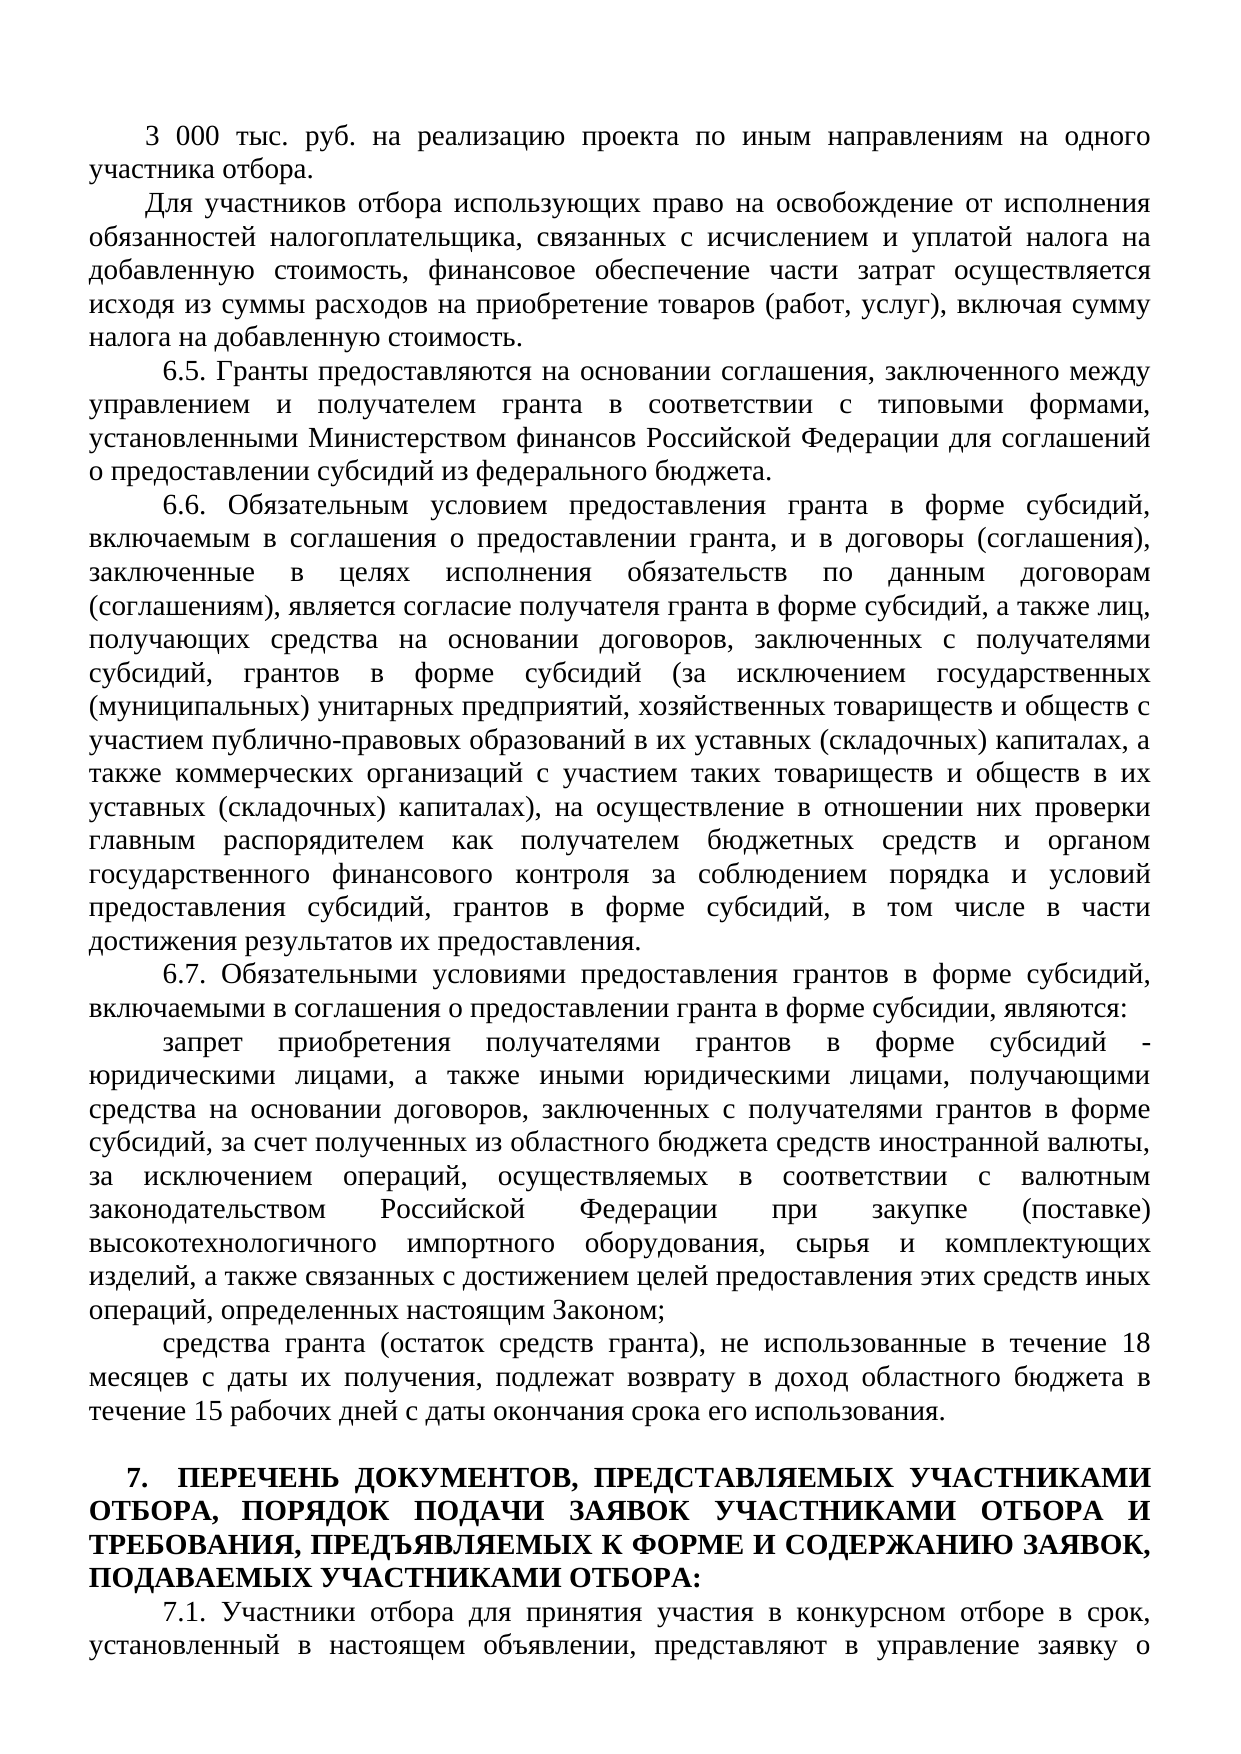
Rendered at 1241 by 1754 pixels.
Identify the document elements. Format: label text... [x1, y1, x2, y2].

text средства гранта (остаток средств гранта), не использованные в течение 18 месяцев с даты их получения, подлежат возврату в доход областного бюджета в течение 15 рабочих дней с даты окончания срока его использования. [89, 1326, 1152, 1426]
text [89, 1594, 1152, 1661]
text запрет приобретения получателями грантов в форме субсидий - юридическими лицами, а также иными юридическими лицами, получающими средства на основании договоров, заключенных с получателями грантов в форме субсидий, за счет полученных из областного бюджета средств иностранной валюты, за исключением операций, осуществляемых в соответствии с валютным законодательством Российской Федерации при закупке (поставке) высокотехнологичного импортного оборудования, сырья и комплектующих изделий, а также связанных с достижением целей предоставления этих средств иных операций, определенных настоящим Законом; [89, 1024, 1152, 1326]
text 6.6. Обязательным условием предоставления гранта в форме субсидий, включаемым в соглашения о предоставлении гранта, и в договоры (соглашения), заключенные в целях исполнения обязательств по данным договорам (соглашениям), является согласие получателя гранта в форме субсидий, а также лиц, получающих средства на основании договоров, заключенных с получателями субсидий, грантов в форме субсидий (за исключением государственных (муниципальных) унитарных предприятий, хозяйственных товариществ и обществ с участием публично-правовых образований в их уставных (складочных) капиталах, а также коммерческих организаций с участием таких товариществ и обществ в их уставных (складочных) капиталах), на осуществление в отношении них проверки главным распорядителем как получателем бюджетных средств и органом государственного финансового контроля за соблюдением порядка и условий предоставления субсидий, грантов в форме субсидий, в том числе в части достижения результатов их предоставления. [89, 487, 1152, 957]
text 3 000 тыс. руб. на реализацию проекта по иным направлениям на одного участника отбора. [89, 118, 1152, 185]
text 6.5. Гранты предоставляются на основании соглашения, заключенного между управлением и получателем гранта в соответствии с типовыми формами, установленными Министерством финансов Российской Федерации для соглашений о предоставлении субсидий из федерального бюджета. [89, 353, 1152, 487]
list перечень документов, представляемых участниками отбора, порядок подачи заявок участниками отбора И ТРЕБОВАНИЯ, ПРЕДЪЯВЛЯЕМЫХ К ФОРМЕ И СОДЕРЖАНИЮ ЗАЯВОК, ПОДАВАЕМЫХ УЧАСТНИКАМИ ОТБОРА: [89, 1460, 1152, 1594]
text 6.7. Обязательными условиями предоставления грантов в форме субсидий, включаемыми в соглашения о предоставлении гранта в форме субсидии, являются: [89, 957, 1152, 1024]
text Для участников отбора использующих право на освобождение от исполнения обязанностей налогоплательщика, связанных с исчислением и уплатой налога на добавленную стоимость, финансовое обеспечение части затрат осуществляется исходя из суммы расходов на приобретение товаров (работ, услуг), включая сумму налога на добавленную стоимость. [89, 185, 1152, 353]
